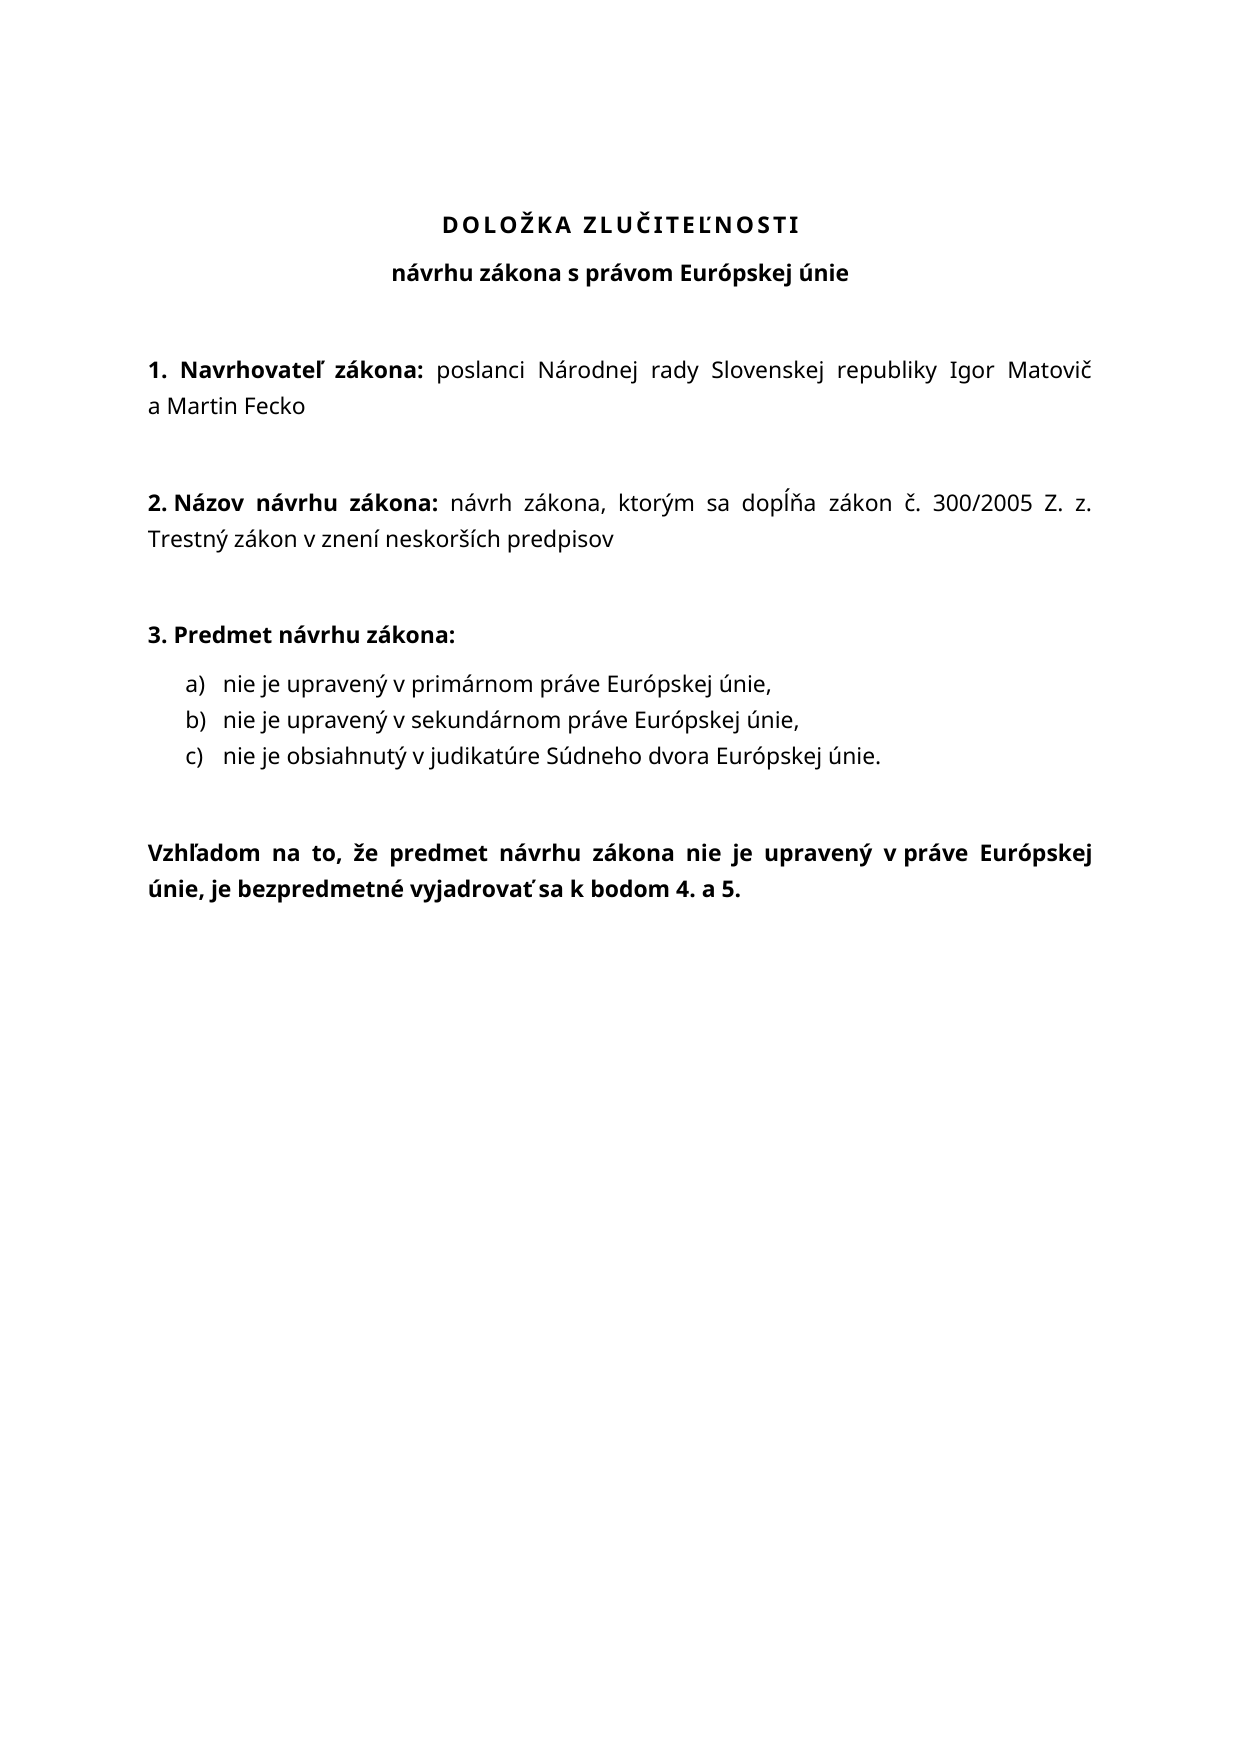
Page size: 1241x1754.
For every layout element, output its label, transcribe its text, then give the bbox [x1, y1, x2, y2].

list nie je upravený v sekundárnom práve Európskej únie, [185, 704, 1093, 735]
text 2. Názov návrhu zákona: návrh zákona, ktorým sa dopĺňa zákon č. 300/2005 Z. z. Trestný zákon v znení neskorších predpisov [148, 487, 1093, 554]
text Vzhľadom na to, že predmet návrhu zákona nie je upravený v práve Európskej únie, je bezpredmetné vyjadrovať sa k bodom 4. a 5. [148, 837, 1093, 904]
text návrhu zákona s právom Európskej únie [148, 257, 1093, 288]
text 3. Predmet návrhu zákona: [148, 619, 1093, 651]
list nie je obsiahnutý v judikatúre Súdneho dvora Európskej únie. [185, 740, 1093, 771]
list nie je upravený v primárnom práve Európskej únie, [185, 668, 1093, 699]
text 1. Navrhovateľ zákona: poslanci Národnej rady Slovenskej republiky Igor Matovič a Martin Fecko [148, 354, 1093, 421]
text DOLOŽKA ZLUČITEĽNOSTI [148, 208, 1093, 240]
